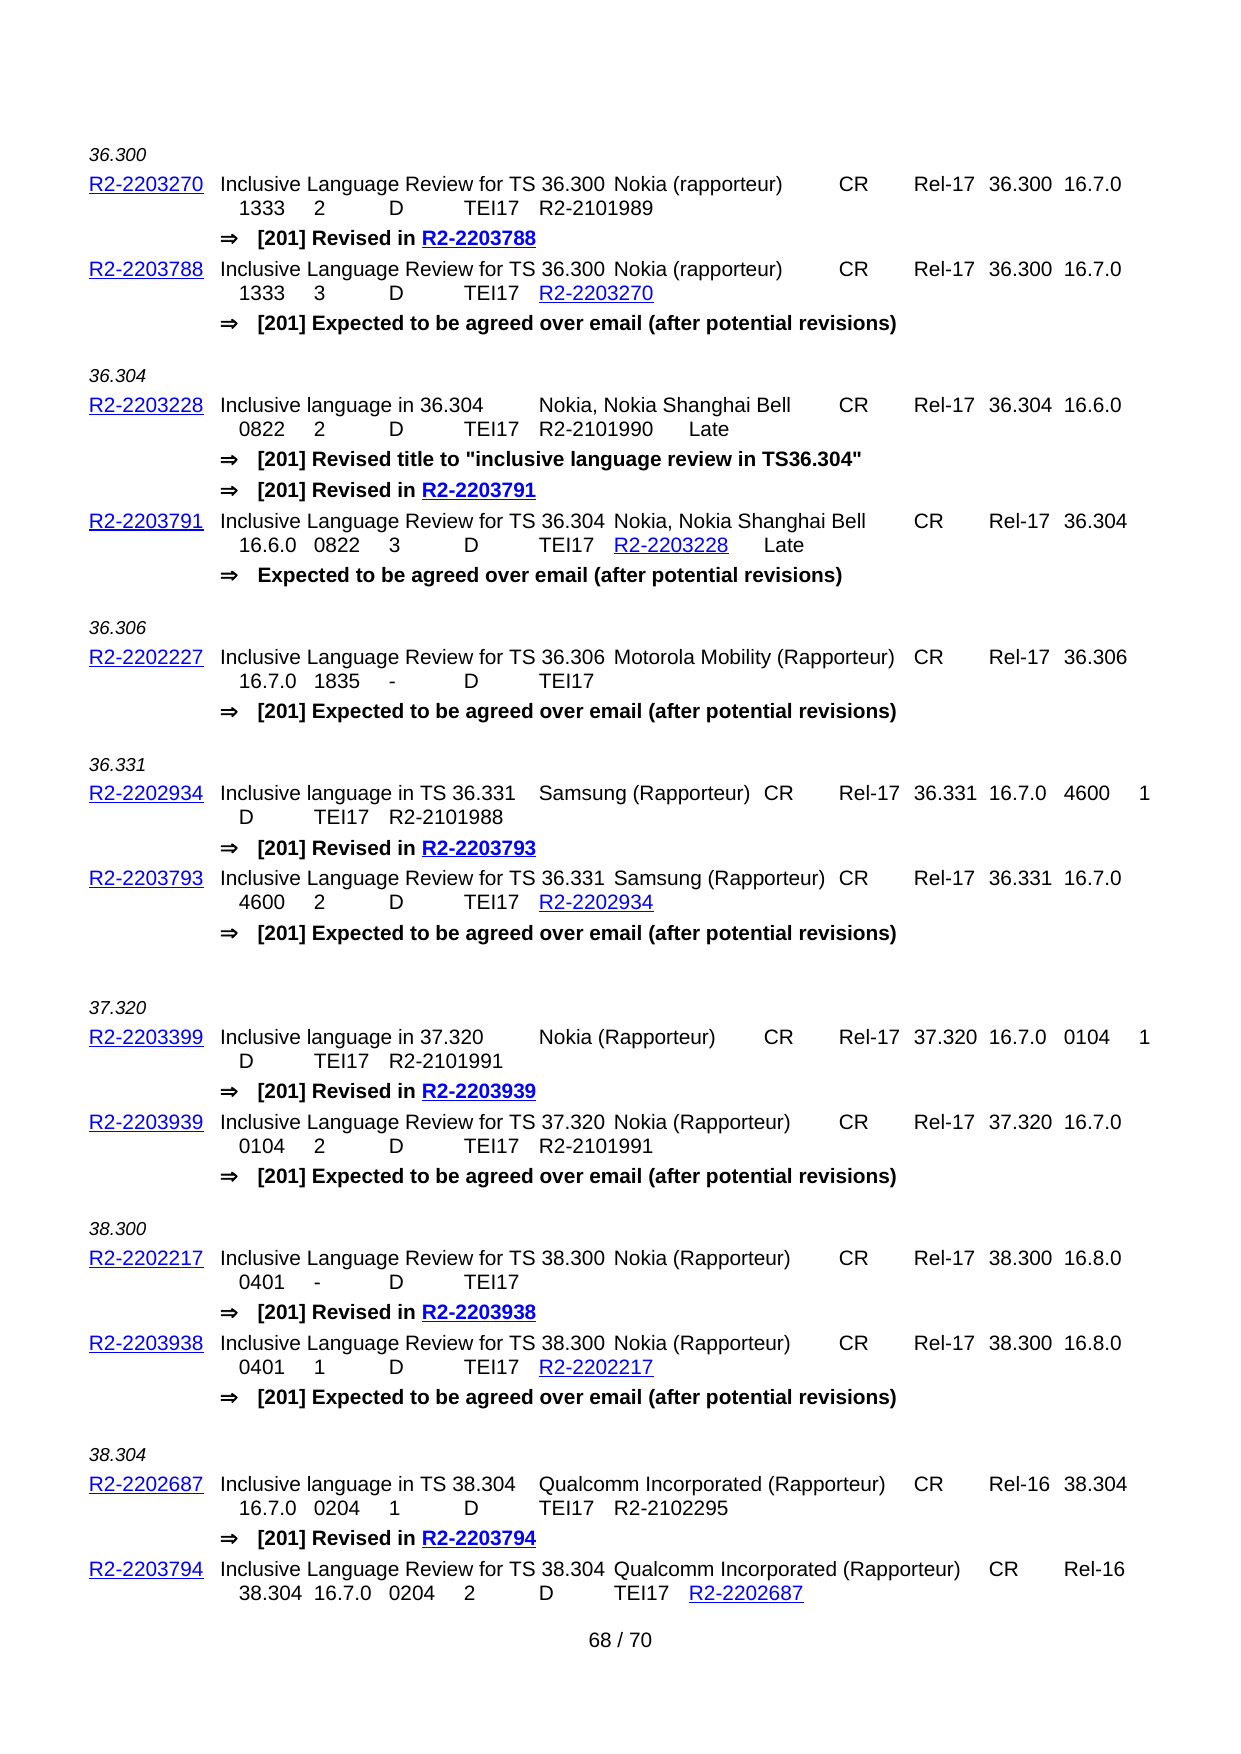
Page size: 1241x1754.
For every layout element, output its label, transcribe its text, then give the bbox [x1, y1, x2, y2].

title R2-2202934 Inclusive language in TS 36.331 Samsung (Rapporteur) CR Rel-17 36.331 16.7.0 4600 1 D TEI17 R2-2101988 [89, 781, 1152, 829]
text 36.306 [89, 617, 1152, 639]
text 36.300 [89, 144, 1152, 165]
text 38.304 [89, 1444, 1152, 1465]
text [201] Revised in R2-2203794 [220, 1526, 1152, 1550]
text Expected to be agreed over email (after potential revisions) [220, 563, 1152, 587]
text [201] Revised in R2-2203788 [220, 226, 1152, 250]
title R2-2203788 Inclusive Language Review for TS 36.300 Nokia (rapporteur) CR Rel-17 36.300 16.7.0 1333 3 D TEI17 R2-2203270 [89, 257, 1152, 304]
title R2-2202217 Inclusive Language Review for TS 38.300 Nokia (Rapporteur) CR Rel-17 38.300 16.8.0 0401 - D TEI17 [89, 1246, 1152, 1294]
title R2-2203793 Inclusive Language Review for TS 36.331 Samsung (Rapporteur) CR Rel-17 36.331 16.7.0 4600 2 D TEI17 R2-2202934 [89, 866, 1152, 914]
text [201] Expected to be agreed over email (after potential revisions) [220, 1164, 1152, 1188]
text 38.300 [89, 1218, 1152, 1240]
title R2-2203939 Inclusive Language Review for TS 37.320 Nokia (Rapporteur) CR Rel-17 37.320 16.7.0 0104 2 D TEI17 R2-2101991 [89, 1109, 1152, 1157]
text [201] Expected to be agreed over email (after potential revisions) [220, 920, 1152, 945]
text 37.320 [89, 997, 1152, 1018]
text [201] Revised in R2-2203939 [220, 1079, 1152, 1103]
title R2-2203228 Inclusive language in 36.304 Nokia, Nokia Shanghai Bell CR Rel-17 36.304 16.6.0 0822 2 D TEI17 R2-2101990 Late [89, 393, 1152, 441]
title R2-2203399 Inclusive language in 37.320 Nokia (Rapporteur) CR Rel-17 37.320 16.7.0 0104 1 D TEI17 R2-2101991 [89, 1025, 1152, 1073]
text [201] Revised in R2-2203793 [220, 835, 1152, 860]
text [201] Expected to be agreed over email (after potential revisions) [220, 699, 1152, 723]
title R2-2203270 Inclusive Language Review for TS 36.300 Nokia (rapporteur) CR Rel-17 36.300 16.7.0 1333 2 D TEI17 R2-2101989 [89, 172, 1152, 219]
title R2-2203938 Inclusive Language Review for TS 38.300 Nokia (Rapporteur) CR Rel-17 38.300 16.8.0 0401 1 D TEI17 R2-2202217 [89, 1331, 1152, 1379]
text [201] Expected to be agreed over email (after potential revisions) [220, 1385, 1152, 1409]
title R2-2203791 Inclusive Language Review for TS 36.304 Nokia, Nokia Shanghai Bell CR Rel-17 36.304 16.6.0 0822 3 D TEI17 R2-2203228 Late [89, 508, 1152, 556]
title R2-2202687 Inclusive language in TS 38.304 Qualcomm Incorporated (Rapporteur) CR Rel-16 38.304 16.7.0 0204 1 D TEI17 R2-2102295 [89, 1472, 1152, 1519]
text 36.304 [89, 365, 1152, 387]
title R2-2203794 Inclusive Language Review for TS 38.304 Qualcomm Incorporated (Rapporteur) CR Rel-16 38.304 16.7.0 0204 2 D TEI17 R2-2202687 [89, 1557, 1152, 1604]
text [201] Revised in R2-2203791 [220, 478, 1152, 502]
text [201] Revised in R2-2203938 [220, 1300, 1152, 1324]
text [201] Revised title to "inclusive language review in TS36.304" [220, 447, 1152, 472]
title R2-2202227 Inclusive Language Review for TS 36.306 Motorola Mobility (Rapporteur) CR Rel-17 36.306 16.7.0 1835 - D TEI17 [89, 645, 1152, 693]
text [201] Expected to be agreed over email (after potential revisions) [220, 311, 1152, 335]
text 36.331 [89, 753, 1152, 775]
